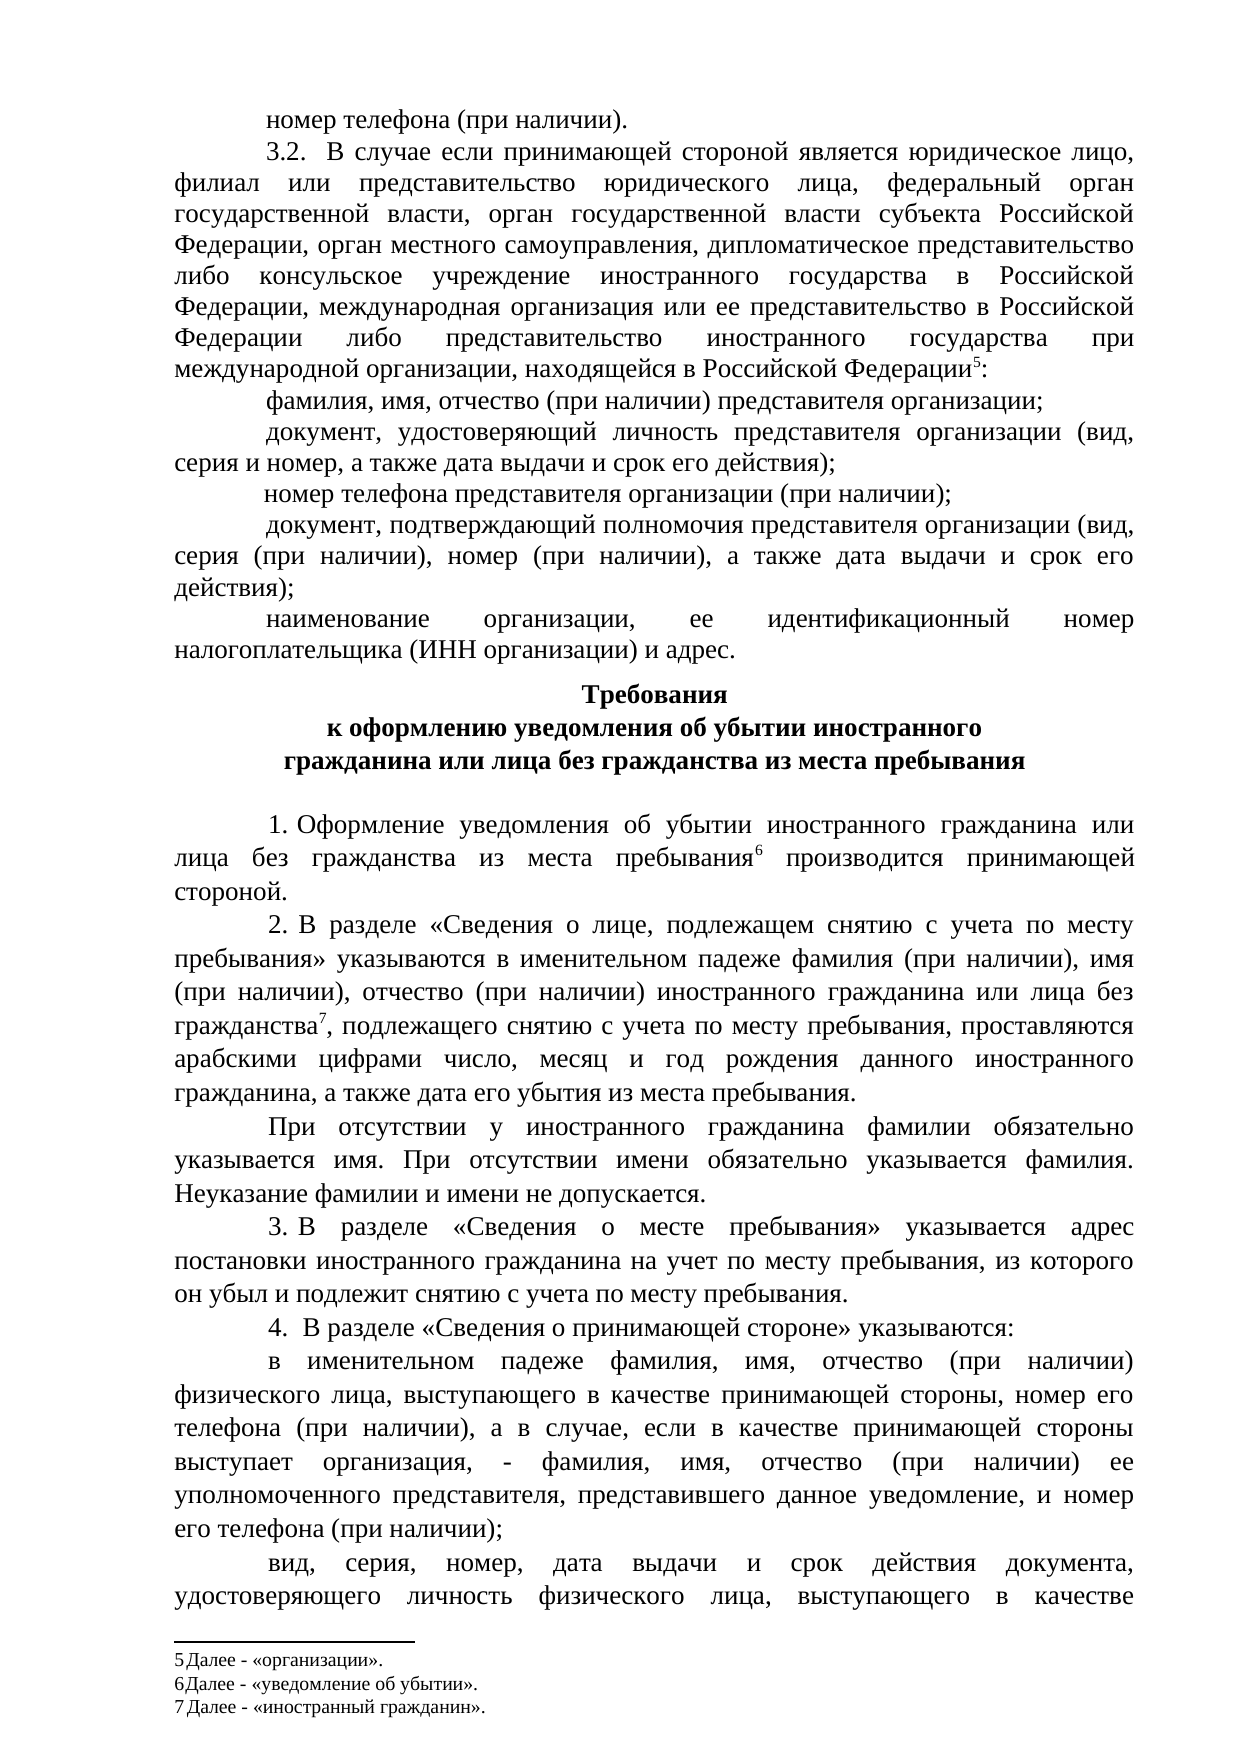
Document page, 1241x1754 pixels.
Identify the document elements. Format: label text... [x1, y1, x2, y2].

text к оформлению уведомления об убытии иностранного гражданина или лица без гражданства из места пребывания [174, 711, 1135, 775]
list В разделе «Сведения о лице, подлежащем снятию с учета по месту пребывания» указываются в именительном падеже фамилия (при наличии), имя (при наличии), отчество (при наличии) иностранного гражданина или лица без гражданства, подлежащего снятию с учета по месту пребывания, проставляются арабскими цифрами число, месяц и год рождения данного иностранного гражданина, а также дата его убытия из места пребывания. [174, 908, 1135, 1107]
text наименование организации, ее идентификационный номер налогоплательщика (ИНН организации) и адрес. [174, 602, 1135, 664]
text номер телефона представителя организации (при наличии); [174, 477, 1135, 508]
text документ, удостоверяющий личность представителя организации (вид, серия и номер, а также дата выдачи и срок его действия); [174, 415, 1135, 477]
list В разделе «Сведения о принимающей стороне» указываются: [174, 1311, 1135, 1342]
text в именительном падеже фамилия, имя, отчество (при наличии) физического лица, выступающего в качестве принимающей стороны, номер его телефона (при наличии), а в случае, если в качестве принимающей стороны выступает организация, - фамилия, имя, отчество (при наличии) ее уполномоченного представителя, представившего данное уведомление, и номер его телефона (при наличии); [174, 1344, 1135, 1543]
list В случае если принимающей стороной является юридическое лицо, филиал или представительство юридического лица, федеральный орган государственной власти, орган государственной власти субъекта Российской Федерации, орган местного самоуправления, дипломатическое представительство либо консульское учреждение иностранного государства в Российской Федерации, международная организация или ее представительство в Российской Федерации либо представительство иностранного государства при международной организации, находящейся в Российской Федерации: [174, 134, 1135, 384]
list Оформление уведомления об убытии иностранного гражданина или лица без гражданства из места пребывания производится принимающей стороной. [174, 808, 1135, 906]
text Требования [174, 679, 1135, 710]
text При отсутствии у иностранного гражданина фамилии обязательно указывается имя. При отсутствии имени обязательно указывается фамилия. Неуказание фамилии и имени не допускается. [174, 1109, 1135, 1208]
list В разделе «Сведения о месте пребывания» указывается адрес постановки иностранного гражданина на учет по месту пребывания, из которого он убыл и подлежит снятию с учета по месту пребывания. [174, 1210, 1135, 1308]
text документ, подтверждающий полномочия представителя организации (вид, серия (при наличии), номер (при наличии), а также дата выдачи и срок его действия); [174, 508, 1135, 602]
text номер телефона (при наличии). [174, 103, 1135, 134]
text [174, 1546, 1135, 1610]
text фамилия, имя, отчество (при наличии) представителя организации; [174, 384, 1135, 415]
